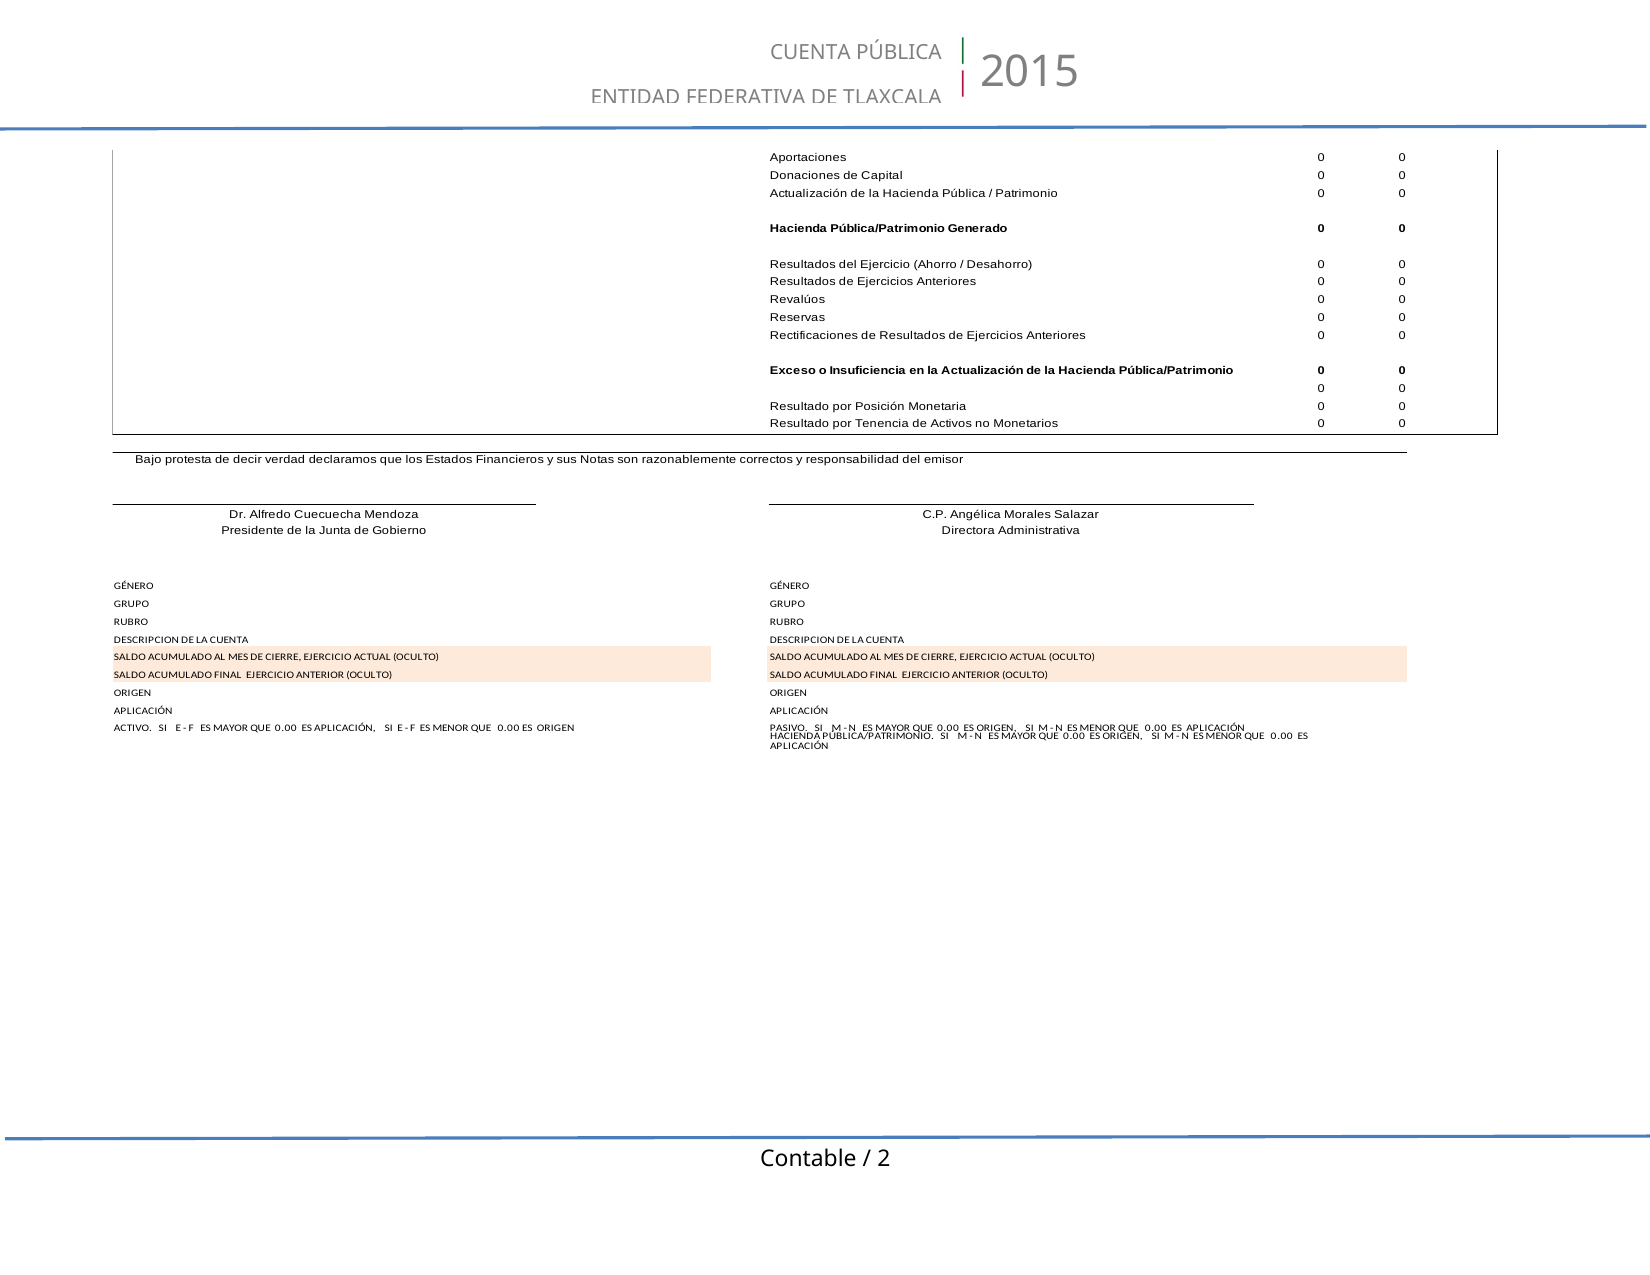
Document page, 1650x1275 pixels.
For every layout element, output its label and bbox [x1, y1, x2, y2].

picture [956, 28, 974, 100]
